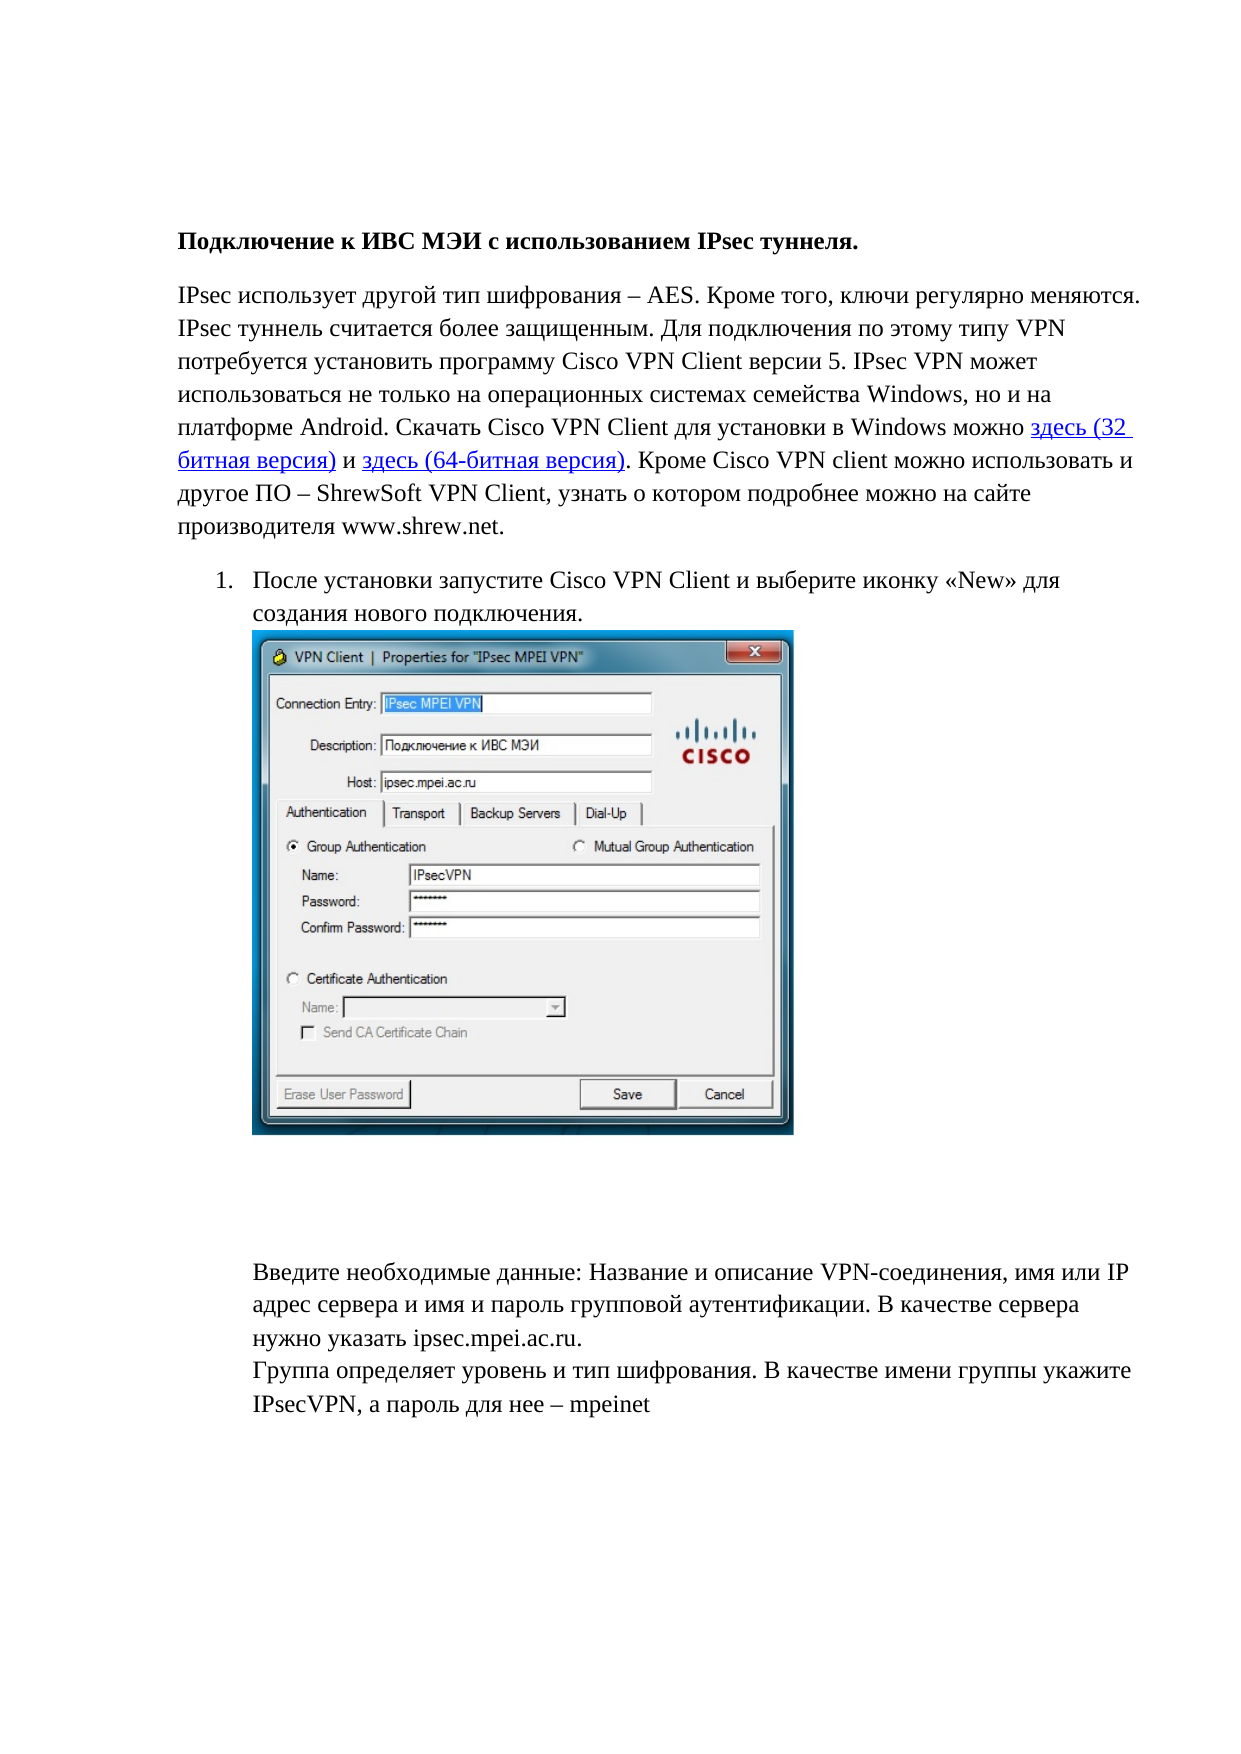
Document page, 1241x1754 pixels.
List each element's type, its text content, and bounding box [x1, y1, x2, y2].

text Подключение к ИВС МЭИ с использованием IPsec туннеля. [177, 226, 1152, 254]
picture [252, 630, 1225, 1178]
text IPsec использует другой тип шифрования – AES. Кроме того, ключи регулярно меняются. IPsec туннель считается более защищенным. Для подключения по этому типу VPN потребуется установить программу Cisco VPN Client версии 5. IPsec VPN может использоваться не только на операционных системах семейства Windows, но и на платформе Android. Скачать Cisco VPN Client для установки в Windows можно здесь (32 битная версия) и здесь (64-битная версия). Кроме Cisco VPN client можно использовать и другое ПО – ShrewSoft VPN Client, узнать о котором подробнее можно на сайте производителя www.shrew.net. [177, 280, 1152, 539]
list Введите необходимые данные: Название и описание VPN-соединения, имя или IP адрес сервера и имя и пароль групповой аутентификации. В качестве сервера нужно указать ipsec.mpei.ac.ru. [252, 1257, 1152, 1351]
list Группа определяет уровень и тип шифрования. В качестве имени группы укажите IPsecVPN, а пароль для нее – mpeinet [252, 1356, 1152, 1417]
list После установки запустите Cisco VPN Client и выберите иконку «New» для создания нового подключения. [215, 565, 1152, 626]
